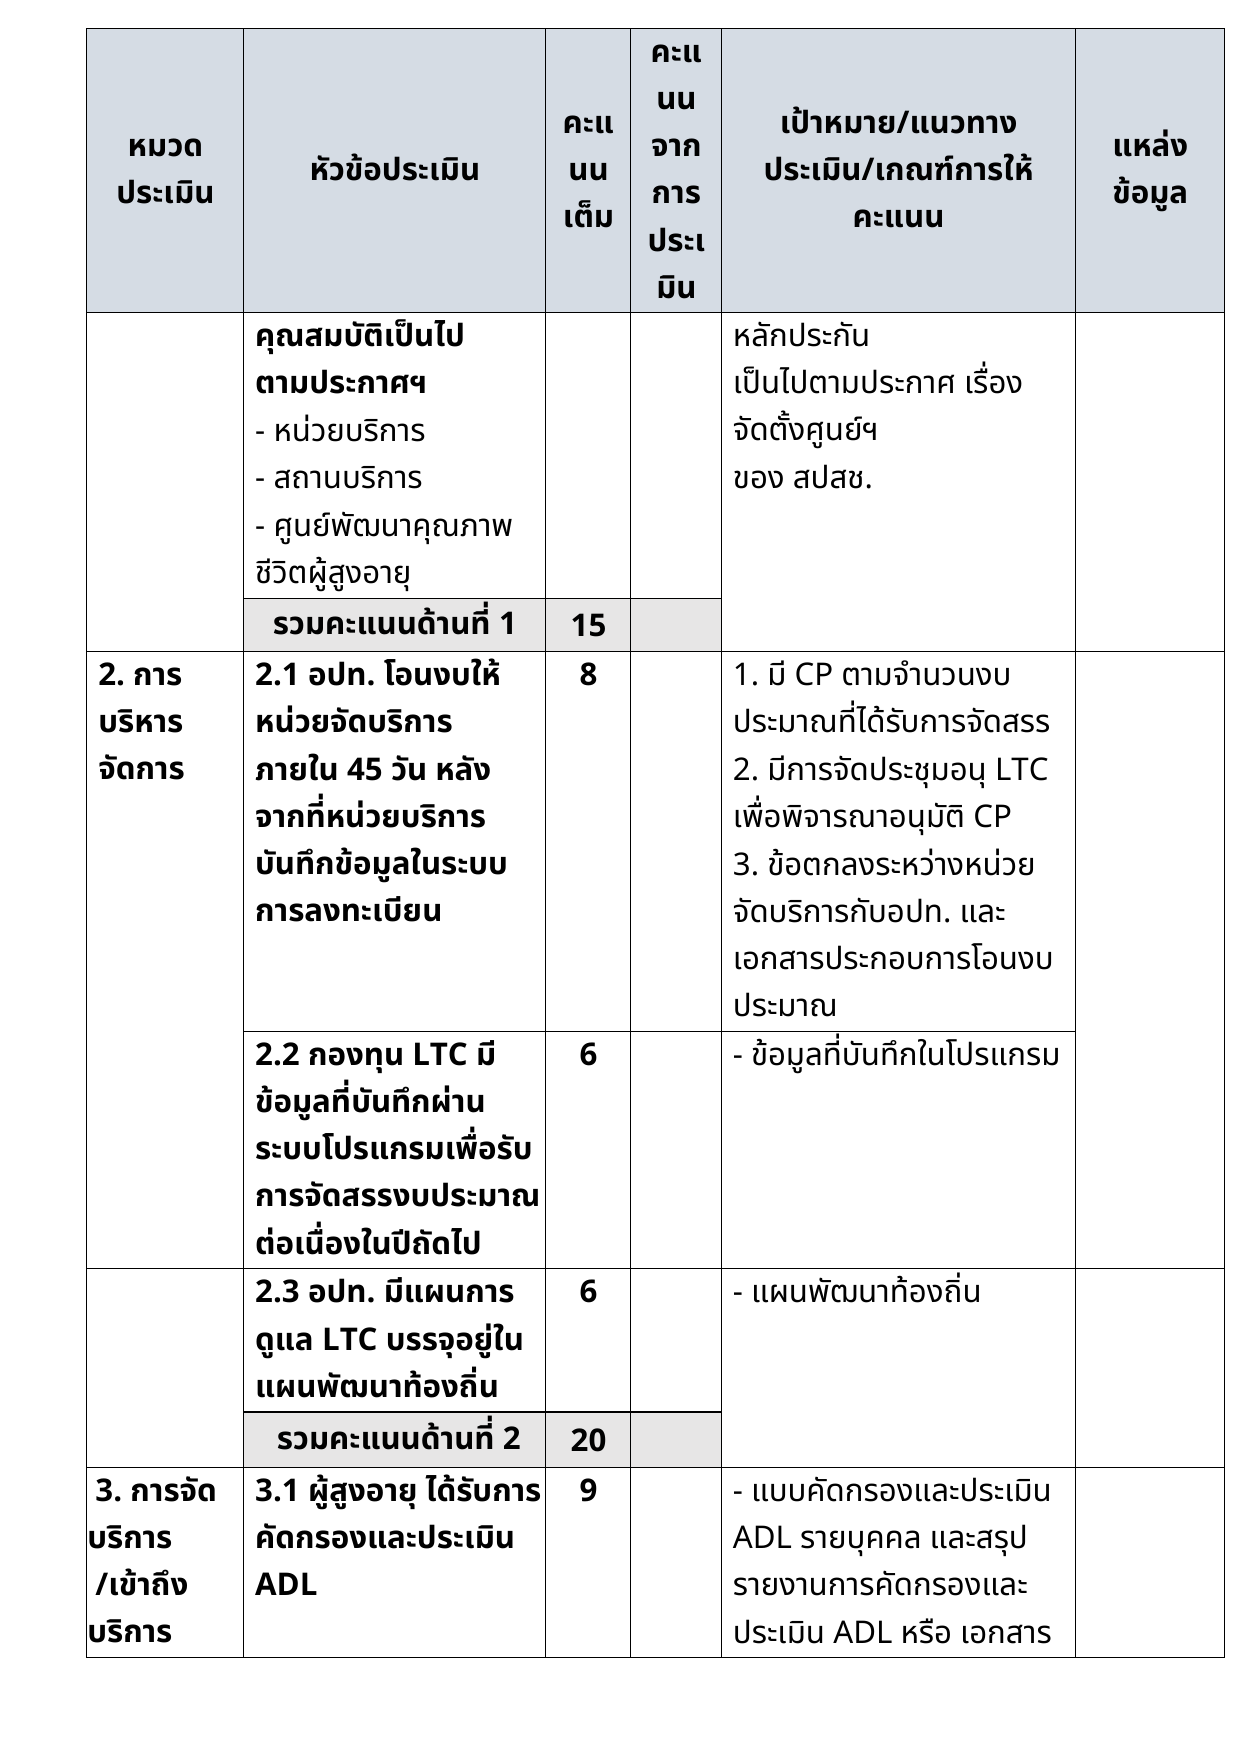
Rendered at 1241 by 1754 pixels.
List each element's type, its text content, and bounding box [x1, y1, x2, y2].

table_cell 6 [546, 1032, 630, 1268]
table_cell รวมคะแนนด้านที่ 2 [244, 1413, 545, 1467]
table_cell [244, 313, 545, 597]
table_cell [87, 1269, 243, 1467]
table_cell รวมคะแนนด้านที่ 1 [244, 599, 545, 651]
table_cell [631, 1032, 721, 1268]
table_cell [1076, 652, 1224, 1268]
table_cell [722, 313, 1075, 651]
table_cell 2.3 อปท. มีแผนการดูแล LTC บรรจุอยู่ในแผนพัฒนาท้องถิ่น [244, 1269, 545, 1411]
table_cell [1076, 1269, 1224, 1467]
table_cell [631, 1468, 721, 1657]
table_header คะแนน จากการประเมิน [631, 29, 721, 312]
table_cell [631, 1413, 721, 1467]
table_cell [1076, 1468, 1224, 1657]
table_cell 20 [546, 1413, 630, 1467]
table_cell 3 [546, 313, 630, 597]
table_cell [631, 652, 721, 1031]
table_cell 15 [546, 599, 630, 651]
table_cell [244, 1468, 545, 1657]
table_cell [631, 1269, 721, 1411]
table_cell - ข้อมูลที่บันทึกในโปรแกรม [722, 1032, 1075, 1268]
table_cell 1. มี CP ตามจำนวนงบประมาณที่ได้รับการจัดสรร 2. มีการจัดประชุมอนุ LTC เพื่อพิจารณาอนุมัติ CP 3. ข้อตกลงระหว่างหน่วยจัดบริการกับอปท. และเอกสารประกอบการโอนงบประมาณ [722, 652, 1075, 1031]
table_header เป้าหมาย/แนวทางประเมิน/เกณฑ์การให้คะแนน [722, 29, 1075, 312]
table_cell 6 [546, 1269, 630, 1411]
table_cell - แผนพัฒนาท้องถิ่น [722, 1269, 1075, 1467]
table_cell 2.1 อปท. โอนงบให้หน่วยจัดบริการภายใน 45 วัน หลังจากที่หน่วยบริการบันทึกข้อมูลในระบบการลงทะเบียน [244, 652, 545, 1031]
table_cell 3. การจัดบริการ /เข้าถึงบริการ [87, 1468, 243, 1657]
table_cell 2.2 กองทุน LTC มีข้อมูลที่บันทึกผ่านระบบโปรแกรมเพื่อรับการจัดสรรงบประมาณต่อเนื่องในปีถัดไป [244, 1032, 545, 1268]
table_header หัวข้อประเมิน [244, 29, 545, 312]
table_cell 8 [546, 652, 630, 1031]
table_cell [631, 313, 721, 597]
table_cell 9 [546, 1468, 630, 1657]
table_cell [631, 599, 721, 651]
table_cell 2. การบริหารจัดการ [87, 652, 243, 1268]
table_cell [722, 1468, 1075, 1657]
table_header คะแนน เต็ม [546, 29, 630, 312]
table_header แหล่งข้อมูล [1076, 29, 1224, 312]
table_header หมวดประเมิน [87, 29, 243, 312]
